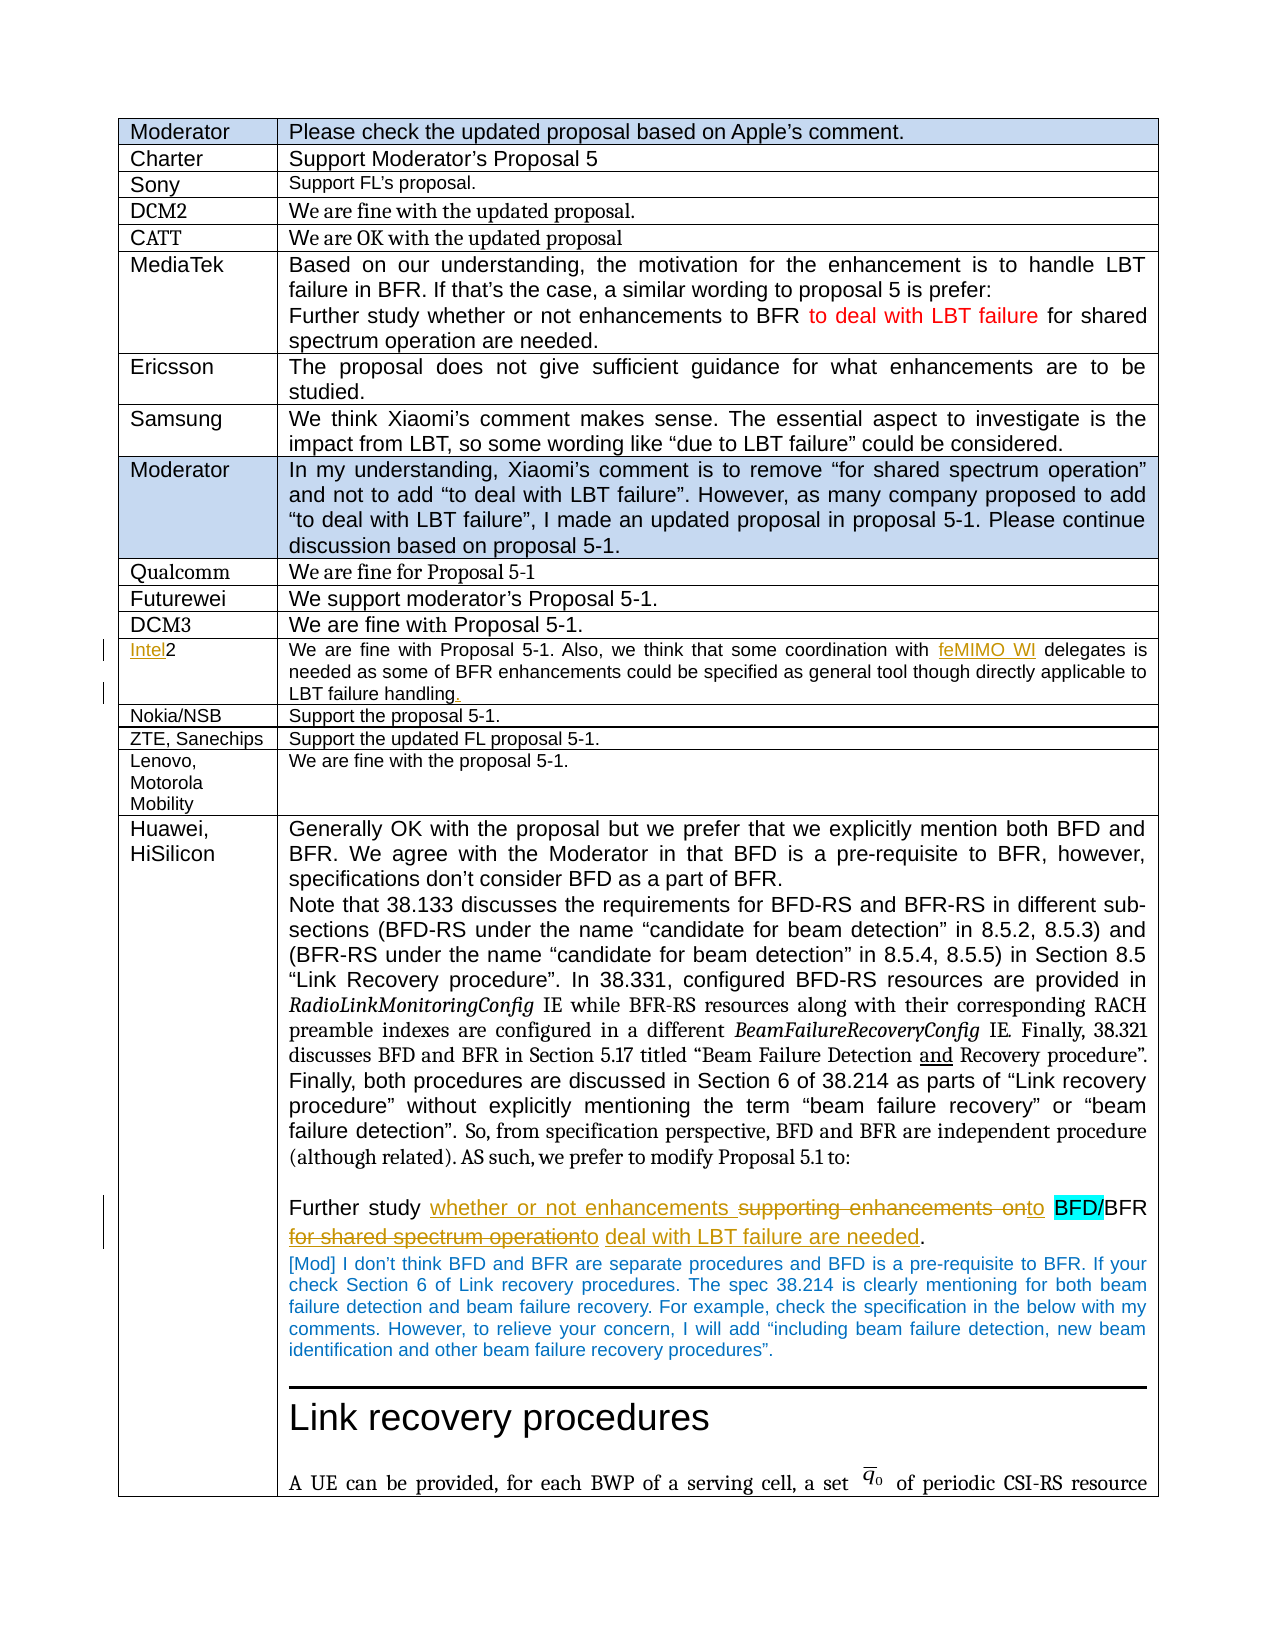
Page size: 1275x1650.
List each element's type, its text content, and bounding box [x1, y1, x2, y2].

table_cell Futurewei [119, 586, 277, 611]
table_cell Sony [119, 172, 277, 197]
table_cell Support Moderator’s Proposal 5 [278, 145, 1158, 171]
table_cell The proposal does not give sufficient guidance for what enhancements are to be studied. [278, 354, 1158, 404]
table_cell We are fine with the updated proposal. [278, 198, 1158, 224]
table_cell Samsung [119, 405, 277, 456]
table_cell Lenovo, Motorola Mobility [119, 750, 277, 815]
table_cell We are fine with the proposal 5-1. [278, 750, 1158, 815]
table_cell DCM3 [119, 612, 277, 638]
table_cell Huawei, HiSilicon [119, 816, 277, 1496]
table_cell Support the proposal 5-1. [278, 705, 1158, 726]
table_cell In my understanding, Xiaomi’s comment is to remove “for shared spectrum operation” and not to add “to deal with LBT failure”. However, as many company proposed to add “to deal with LBT failure”, I made an updated proposal in proposal 5-1. Please continue discussion based on proposal 5-1. [278, 457, 1158, 558]
table_cell Charter [119, 145, 277, 171]
table_cell Support FL’s proposal. [278, 172, 1158, 197]
table_cell Support the updated FL proposal 5-1. [278, 728, 1158, 749]
table_cell Moderator [119, 457, 277, 558]
table_cell Moderator [119, 119, 277, 144]
table_cell We support moderator’s Proposal 5-1. [278, 586, 1158, 611]
table_cell Nokia/NSB [119, 705, 277, 726]
table_cell 2 [119, 639, 277, 704]
table_cell Ericsson [119, 354, 277, 404]
table_cell Qualcomm [119, 559, 277, 585]
table_cell ZTE, Sanechips [119, 728, 277, 749]
table_cell DCM2 [119, 198, 277, 224]
table_cell Based on our understanding, the motivation for the enhancement is to handle LBT failure in BFR. If that’s the case, a similar wording to proposal 5 is prefer: Further study whether or not enhancements to BFR to deal with LBT failure for shared spectrum operation are needed. [278, 252, 1158, 353]
table_cell We are fine for Proposal 5-1 [278, 559, 1158, 585]
table_cell Please check the updated proposal based on Apple’s comment. [278, 119, 1158, 144]
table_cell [278, 816, 1158, 1496]
table_cell MediaTek [119, 252, 277, 353]
table_cell We are fine with Proposal 5-1. Also, we think that some coordination with delegates is needed as some of BFR enhancements could be specified as general tool though directly applicable to LBT failure handling [278, 639, 1158, 704]
table_cell CATT [119, 225, 277, 251]
table_cell We think Xiaomi’s comment makes sense. The essential aspect to investigate is the impact from LBT, so some wording like “due to LBT failure” could be considered. [278, 405, 1158, 456]
table_cell We are fine with Proposal 5-1. [278, 612, 1158, 638]
table_cell We are OK with the updated proposal [278, 225, 1158, 251]
